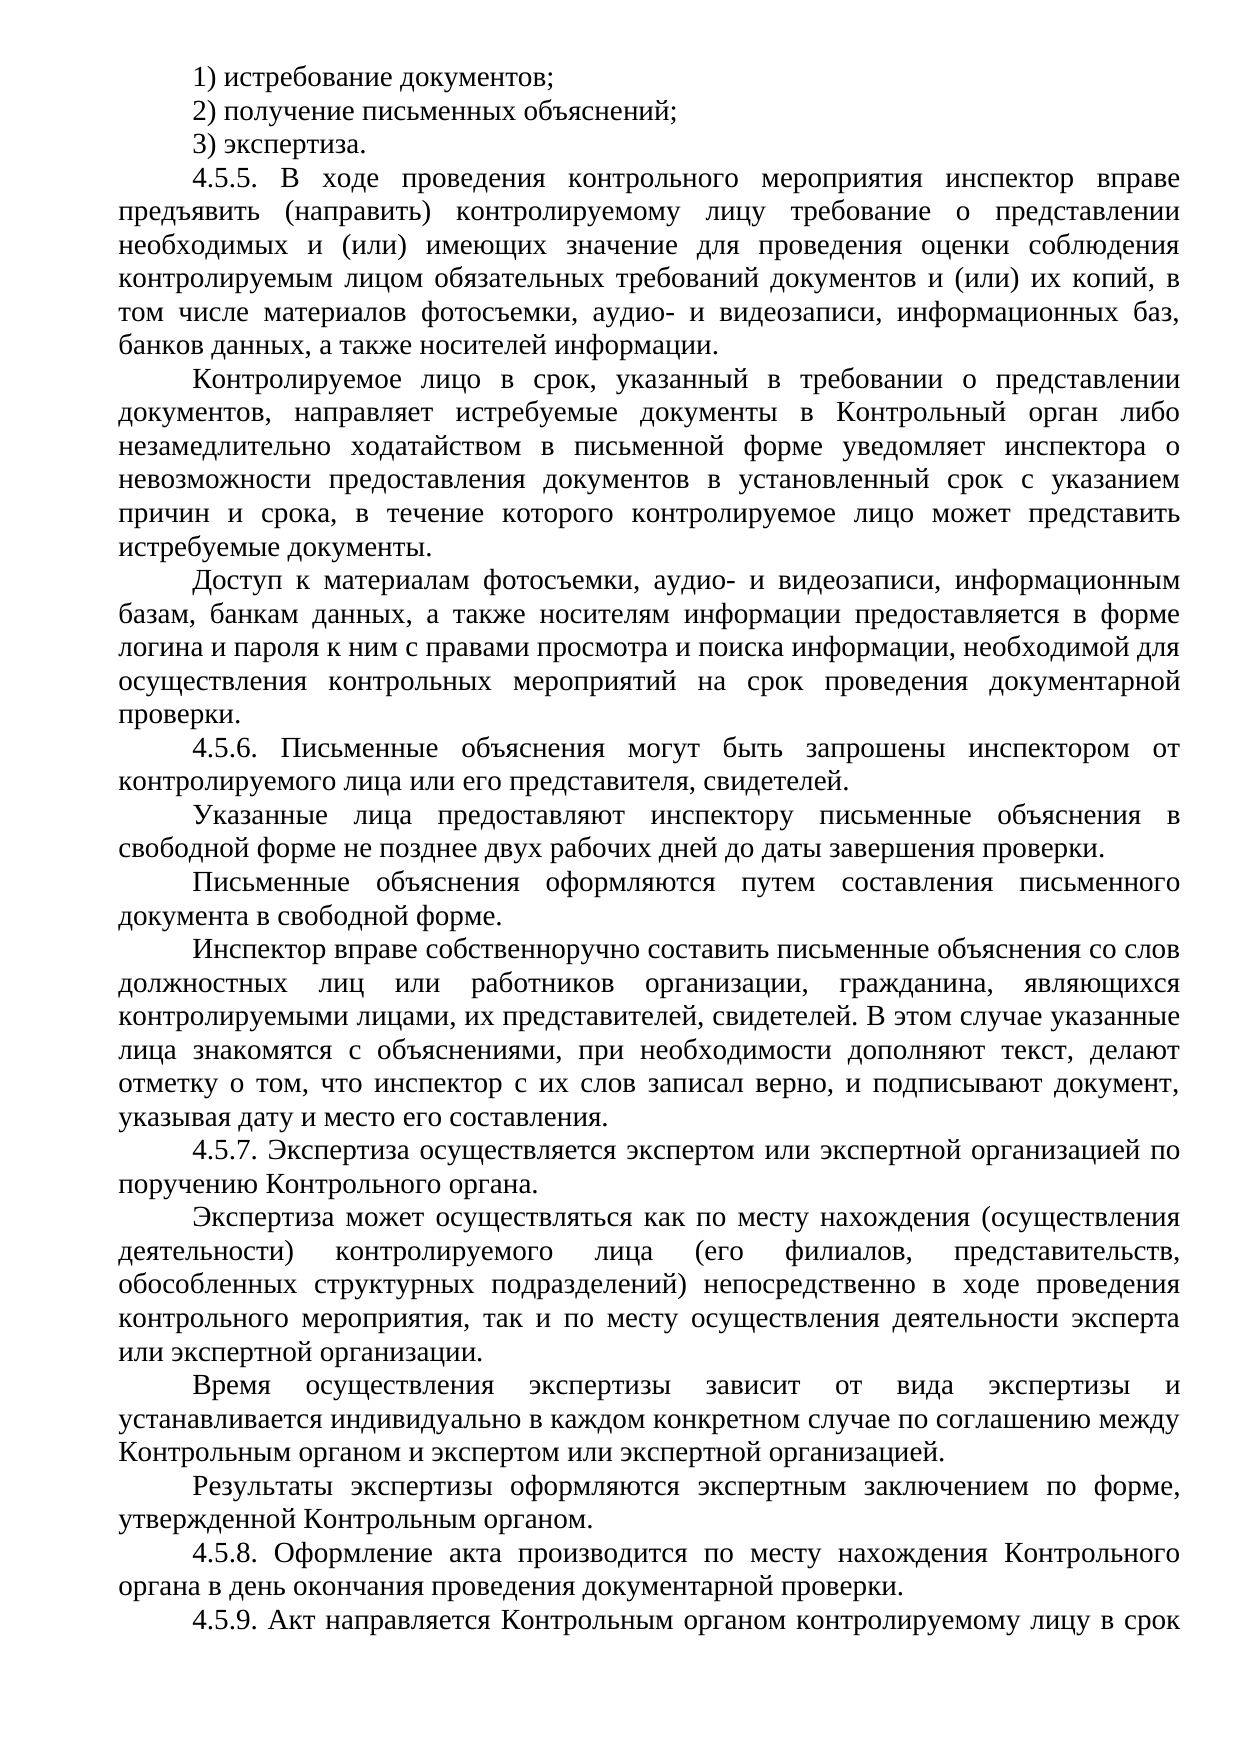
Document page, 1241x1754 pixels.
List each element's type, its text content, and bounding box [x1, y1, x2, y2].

text Результаты экспертизы оформляются экспертным заключением по форме, утвержденной Контрольным органом. [118, 1468, 1181, 1535]
text 3) экспертиза. [118, 126, 1181, 160]
text Указанные лица предоставляют инспектору письменные объяснения в свободной форме не позднее двух рабочих дней до даты завершения проверки. [118, 797, 1181, 864]
text 1) истребование документов; [118, 59, 1181, 93]
text Контролируемое лицо в срок, указанный в требовании о представлении документов, направляет истребуемые документы в Контрольный орган либо незамедлительно ходатайством в письменной форме уведомляет инспектора о невозможности предоставления документов в установленный срок с указанием причин и срока, в течение которого контролируемое лицо может представить истребуемые документы. [118, 361, 1181, 562]
text 4.5.5. В ходе проведения контрольного мероприятия инспектор вправе предъявить (направить) контролируемому лицу требование о представлении необходимых и (или) имеющих значение для проведения оценки соблюдения контролируемым лицом обязательных требований документов и (или) их копий, в том числе материалов фотосъемки, аудио- и видеозаписи, информационных баз, банков данных, а также носителей информации. [118, 160, 1181, 361]
text 4.5.6. Письменные объяснения могут быть запрошены инспектором от контролируемого лица или его представителя, свидетелей. [118, 730, 1181, 797]
text Доступ к материалам фотосъемки, аудио- и видеозаписи, информационным базам, банкам данных, а также носителям информации предоставляется в форме логина и пароля к ним с правами просмотра и поиска информации, необходимой для осуществления контрольных мероприятий на срок проведения документарной проверки. [118, 562, 1181, 730]
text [118, 1602, 1181, 1636]
text Инспектор вправе собственноручно составить письменные объяснения со слов должностных лиц или работников организации, гражданина, являющихся контролируемыми лицами, их представителей, свидетелей. В этом случае указанные лица знакомятся с объяснениями, при необходимости дополняют текст, делают отметку о том, что инспектор с их слов записал верно, и подписывают документ, указывая дату и место его составления. [118, 931, 1181, 1132]
text 2) получение письменных объяснений; [118, 93, 1181, 126]
text 4.5.7. Экспертиза осуществляется экспертом или экспертной организацией по поручению Контрольного органа. [118, 1132, 1181, 1199]
text Время осуществления экспертизы зависит от вида экспертизы и устанавливается индивидуально в каждом конкретном случае по соглашению между Контрольным органом и экспертом или экспертной организацией. [118, 1367, 1181, 1468]
text Экспертиза может осуществляться как по месту нахождения (осуществления деятельности) контролируемого лица (его филиалов, представительств, обособленных структурных подразделений) непосредственно в ходе проведения контрольного мероприятия, так и по месту осуществления деятельности эксперта или экспертной организации. [118, 1199, 1181, 1367]
text 4.5.8. Оформление акта производится по месту нахождения Контрольного органа в день окончания проведения документарной проверки. [118, 1535, 1181, 1602]
text Письменные объяснения оформляются путем составления письменного документа в свободной форме. [118, 864, 1181, 931]
